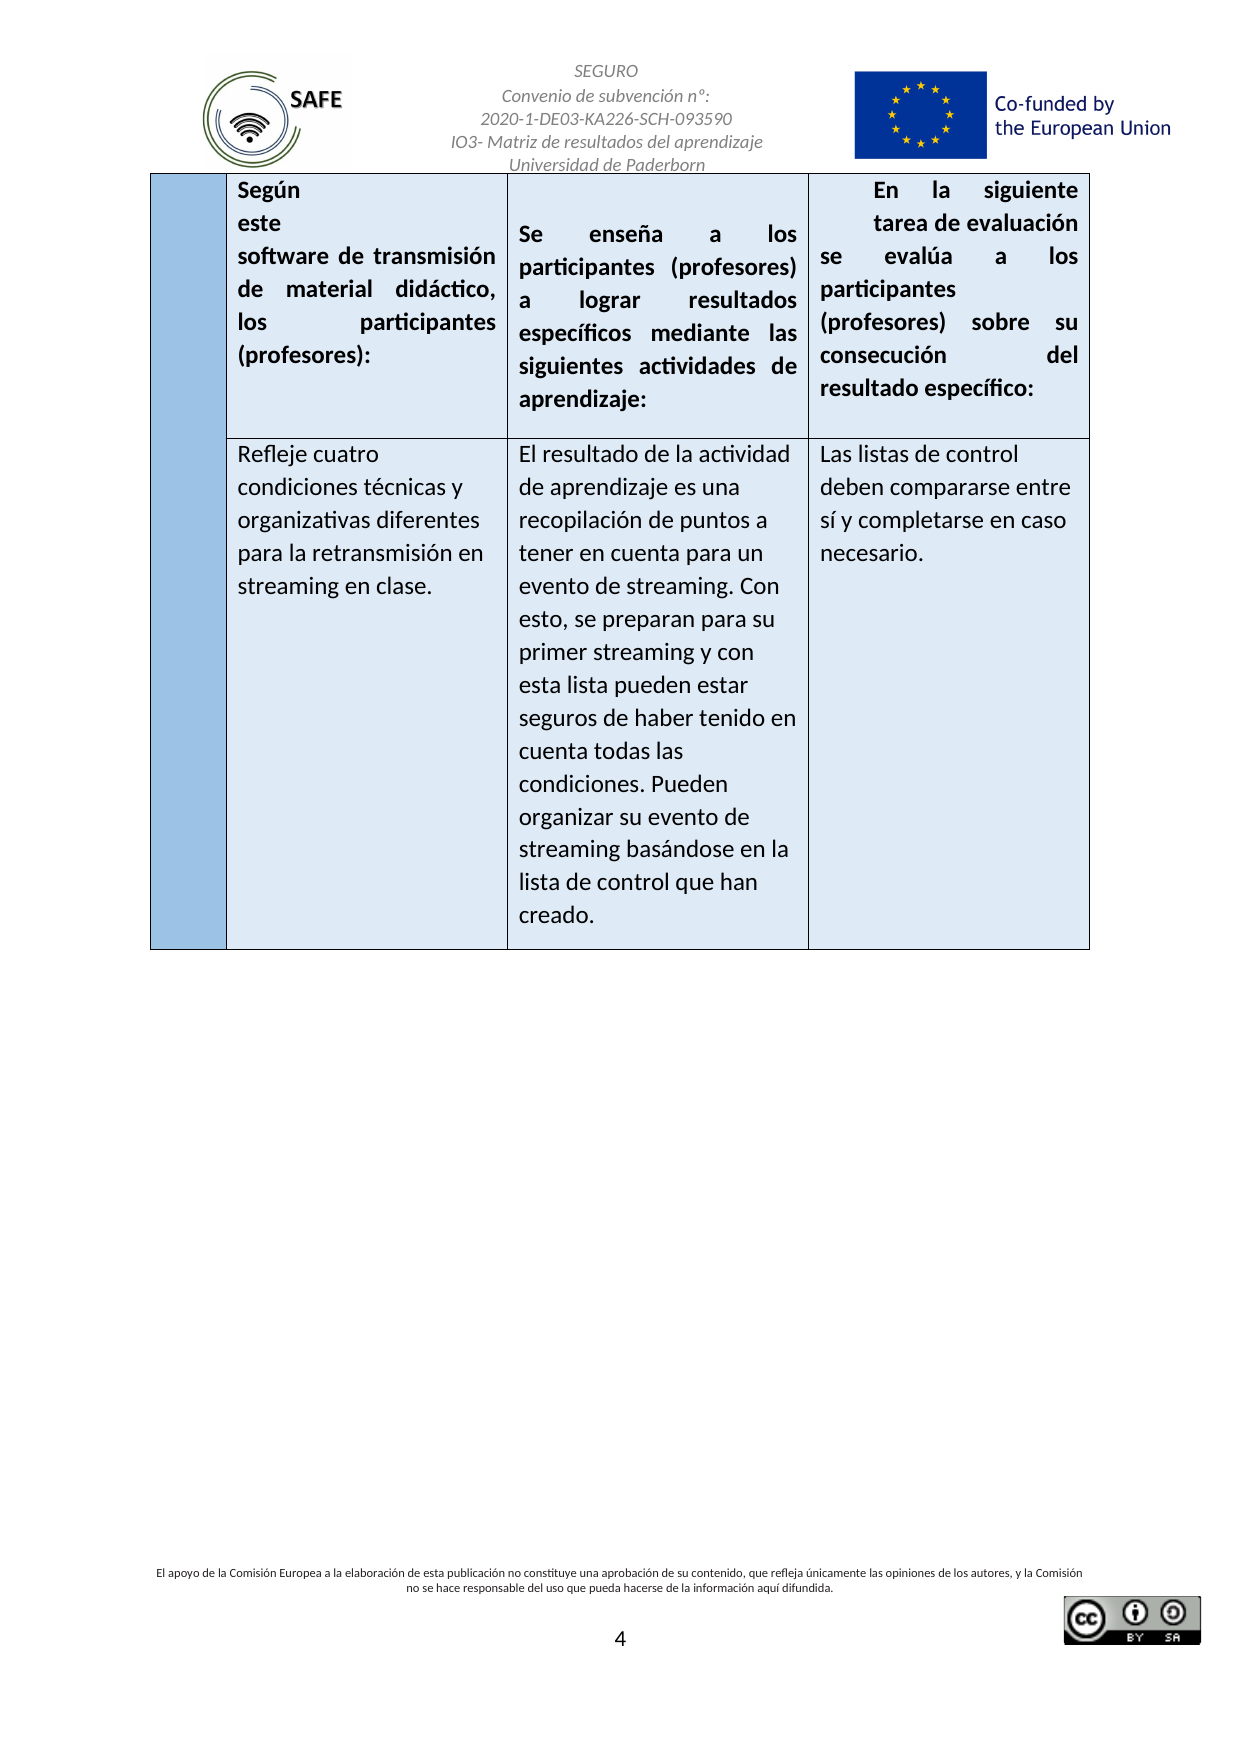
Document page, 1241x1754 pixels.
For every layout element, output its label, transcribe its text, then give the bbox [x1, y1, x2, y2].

picture [202, 52, 353, 172]
table_cell El resultado de la actividad de aprendizaje es una recopilación de puntos a tener en cuenta para un evento de streaming. Con esto, se preparan para su primer streaming y con esta lista pueden estar seguros de haber tenido en cuenta todas las condiciones. Pueden organizar su evento de streaming basándose en la lista de control que han creado. [508, 439, 808, 949]
picture [852, 68, 1175, 160]
table_cell En la siguiente tarea de evaluación se evalúa a los participantes (profesores) sobre su consecución del resultado específico: [809, 174, 1089, 438]
table_cell Refleje cuatro condiciones técnicas y organizativas diferentes para la retransmisión en streaming en clase. [227, 439, 507, 949]
table_cell Según este software de transmisión de material didáctico, los participantes (profesores): [227, 174, 507, 438]
table_cell Las listas de control deben compararse entre sí y completarse en caso necesario. [809, 439, 1089, 949]
picture [1063, 1596, 1202, 1645]
table_cell Se enseña a los participantes (profesores) a lograr resultados específicos mediante las siguientes actividades de aprendizaje: [508, 174, 808, 438]
